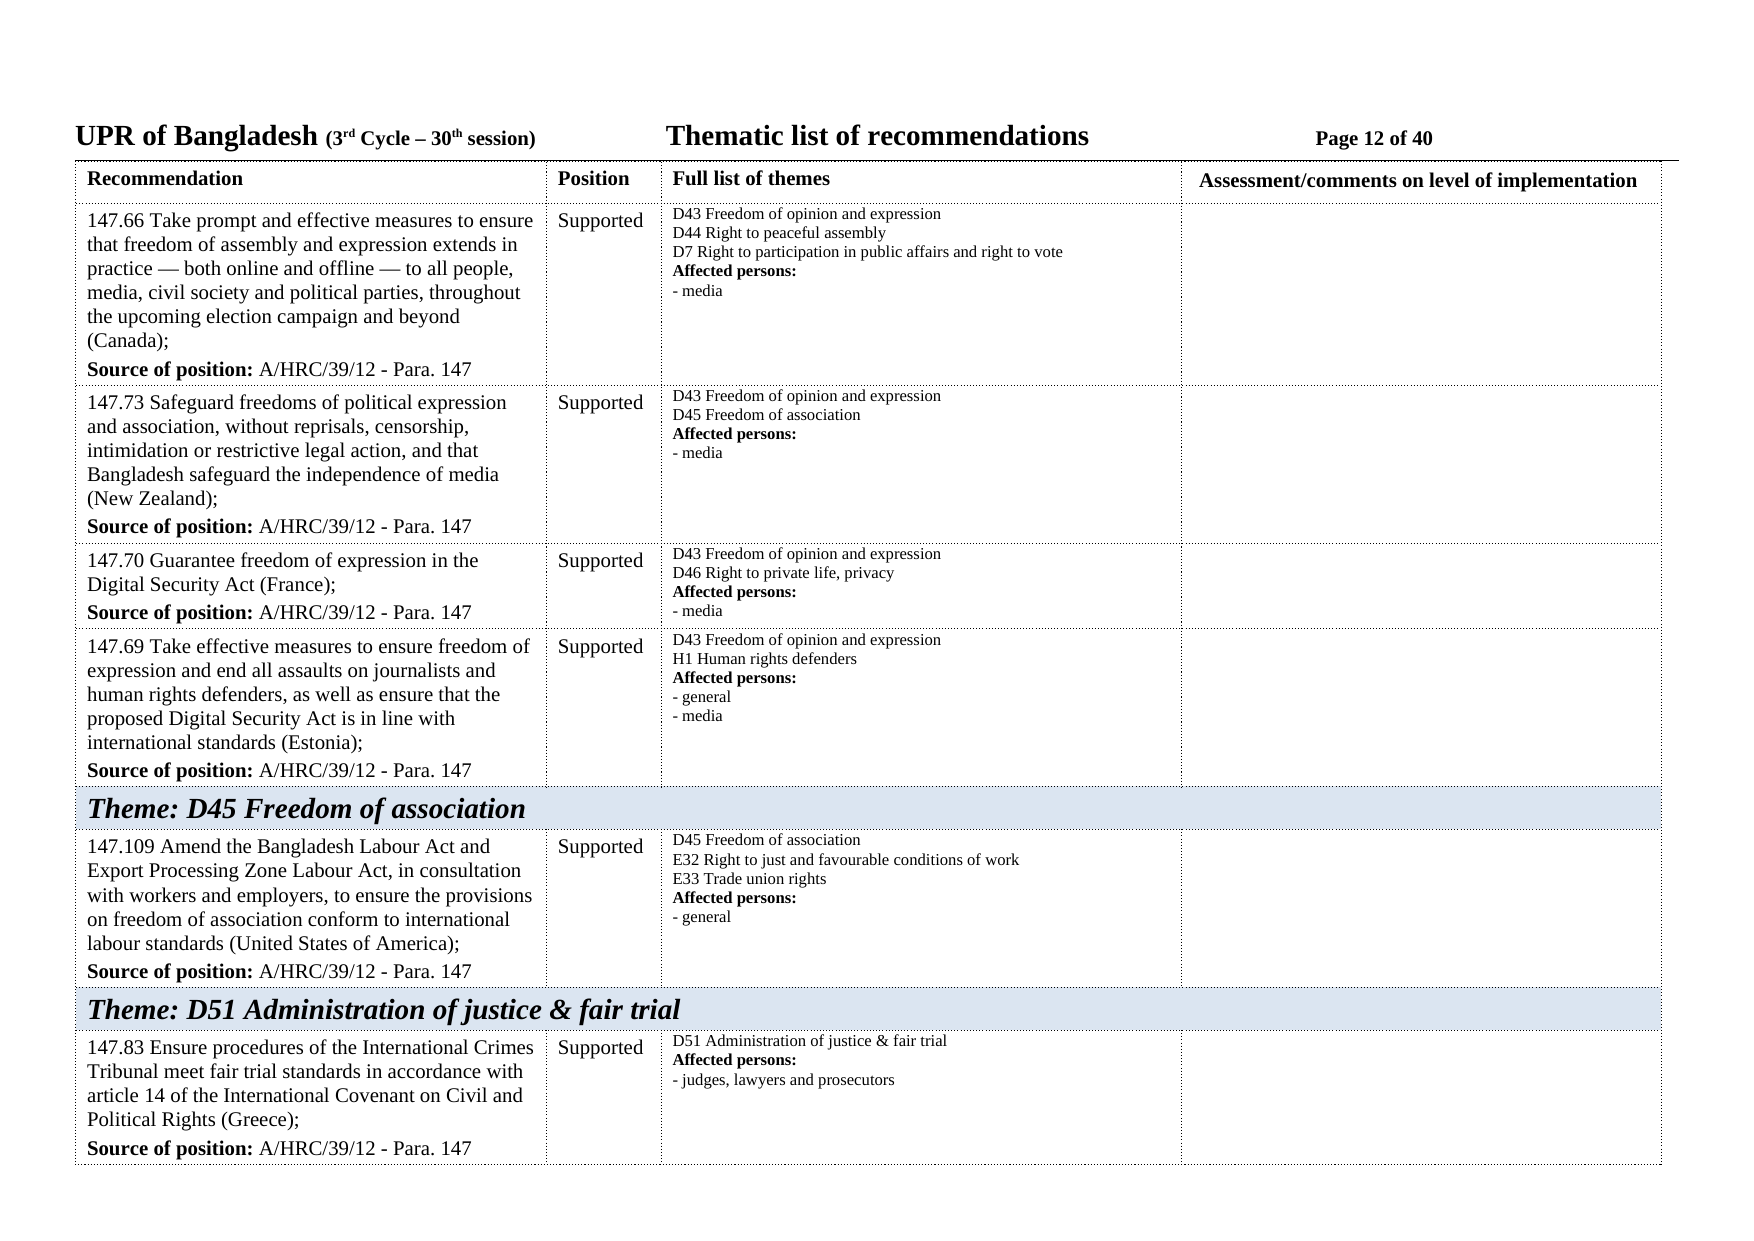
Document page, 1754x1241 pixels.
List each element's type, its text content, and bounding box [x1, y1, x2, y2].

table_cell 147.109 Amend the Bangladesh Labour Act and Export Processing Zone Labour Act, in consultation with workers and employers, to ensure the provisions on freedom of association conform to international labour standards (United States of America); Source of position: A/HRC/39/12 - Para. 147 [76, 829, 546, 987]
table_cell [1182, 829, 1661, 987]
table_header Recommendation [76, 161, 546, 203]
table_cell [1182, 203, 1661, 385]
table_cell D43 Freedom of opinion and expression D45 Freedom of association Affected persons: - media [661, 385, 1182, 543]
table_cell D51 Administration of justice & fair trial Affected persons: - judges, lawyers and prosecutors [661, 1030, 1182, 1164]
table_cell Supported [546, 829, 661, 987]
table_cell D43 Freedom of opinion and expression D46 Right to private life, privacy Affected persons: - media [661, 543, 1182, 628]
table_header Assessment/comments on level of implementation [1182, 161, 1661, 203]
table_header Full list of themes [661, 161, 1182, 203]
table_cell Supported [546, 628, 661, 786]
table_cell Theme: D51 Administration of justice & fair trial [76, 987, 1661, 1030]
table_cell 147.66 Take prompt and effective measures to ensure that freedom of assembly and expression extends in practice — both online and offline — to all people, media, civil society and political parties, throughout the upcoming election campaign and beyond (Canada); Source of position: A/HRC/39/12 - Para. 147 [76, 203, 546, 385]
table_cell 147.83 Ensure procedures of the International Crimes Tribunal meet fair trial standards in accordance with article 14 of the International Covenant on Civil and Political Rights (Greece); Source of position: A/HRC/39/12 - Para. 147 [76, 1030, 546, 1164]
table_cell [1182, 628, 1661, 786]
table_cell [1182, 543, 1661, 628]
table_cell 147.70 Guarantee freedom of expression in the Digital Security Act (France); Source of position: A/HRC/39/12 - Para. 147 [76, 543, 546, 628]
table_cell D43 Freedom of opinion and expression D44 Right to peaceful assembly D7 Right to participation in public affairs and right to vote Affected persons: - media [661, 203, 1182, 385]
table_cell [1182, 1030, 1661, 1164]
table_header Position [546, 161, 661, 203]
table_cell Supported [546, 1030, 661, 1164]
table_cell Supported [546, 543, 661, 628]
table_cell Theme: D45 Freedom of association [76, 786, 1661, 829]
table_cell 147.69 Take effective measures to ensure freedom of expression and end all assaults on journalists and human rights defenders, as well as ensure that the proposed Digital Security Act is in line with international standards (Estonia); Source of position: A/HRC/39/12 - Para. 147 [76, 628, 546, 786]
table_cell 147.73 Safeguard freedoms of political expression and association, without reprisals, censorship, intimidation or restrictive legal action, and that Bangladesh safeguard the independence of media (New Zealand); Source of position: A/HRC/39/12 - Para. 147 [76, 385, 546, 543]
table_cell [1182, 385, 1661, 543]
table_cell D45 Freedom of association E32 Right to just and favourable conditions of work E33 Trade union rights Affected persons: - general [661, 829, 1182, 987]
table_cell D43 Freedom of opinion and expression H1 Human rights defenders Affected persons: - general - media [661, 628, 1182, 786]
table_cell Supported [546, 385, 661, 543]
table_cell Supported [546, 203, 661, 385]
